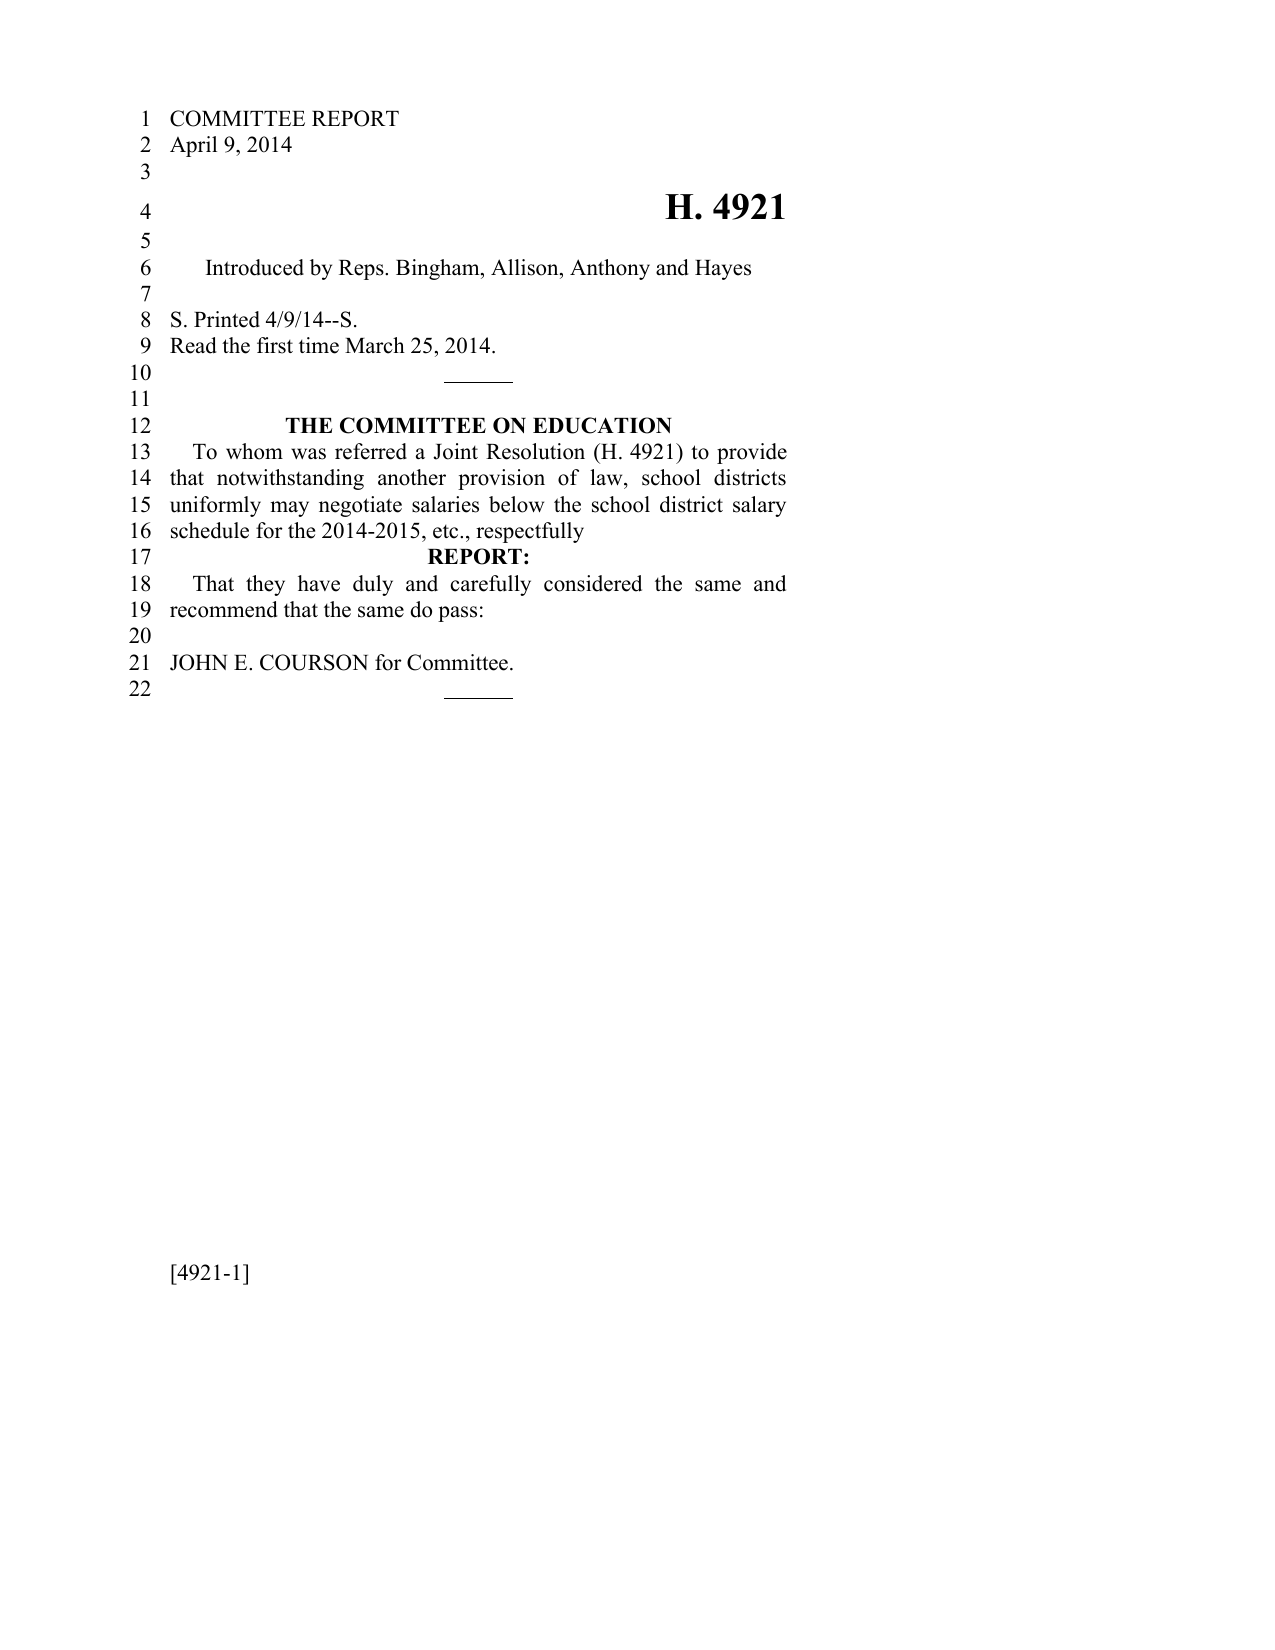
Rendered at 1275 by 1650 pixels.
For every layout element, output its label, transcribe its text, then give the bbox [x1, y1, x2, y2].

text That they have duly and carefully considered the same and recommend that the same do pass: [169, 570, 787, 622]
text H. 4921 [169, 184, 787, 227]
text REPORT: [169, 543, 787, 570]
text THE COMMITTEE ON EDUCATION [169, 412, 787, 438]
text Read the first time March 25, 2014. [169, 333, 787, 359]
text S. Printed 4/9/14--S. [169, 306, 787, 333]
text To whom was referred a Joint Resolution (H. 4921) to provide that notwithstanding another provision of law, school districts uniformly may negotiate salaries below the school district salary schedule for the 2014-2015, etc., respectfully [169, 438, 787, 543]
text JOHN E. COURSON for Committee. [169, 649, 787, 675]
text COMMITTEE REPORT [169, 105, 787, 131]
text April 9, 2014 [169, 131, 787, 158]
text Introduced by Reps. Bingham, Allison, Anthony and Hayes [169, 253, 787, 280]
